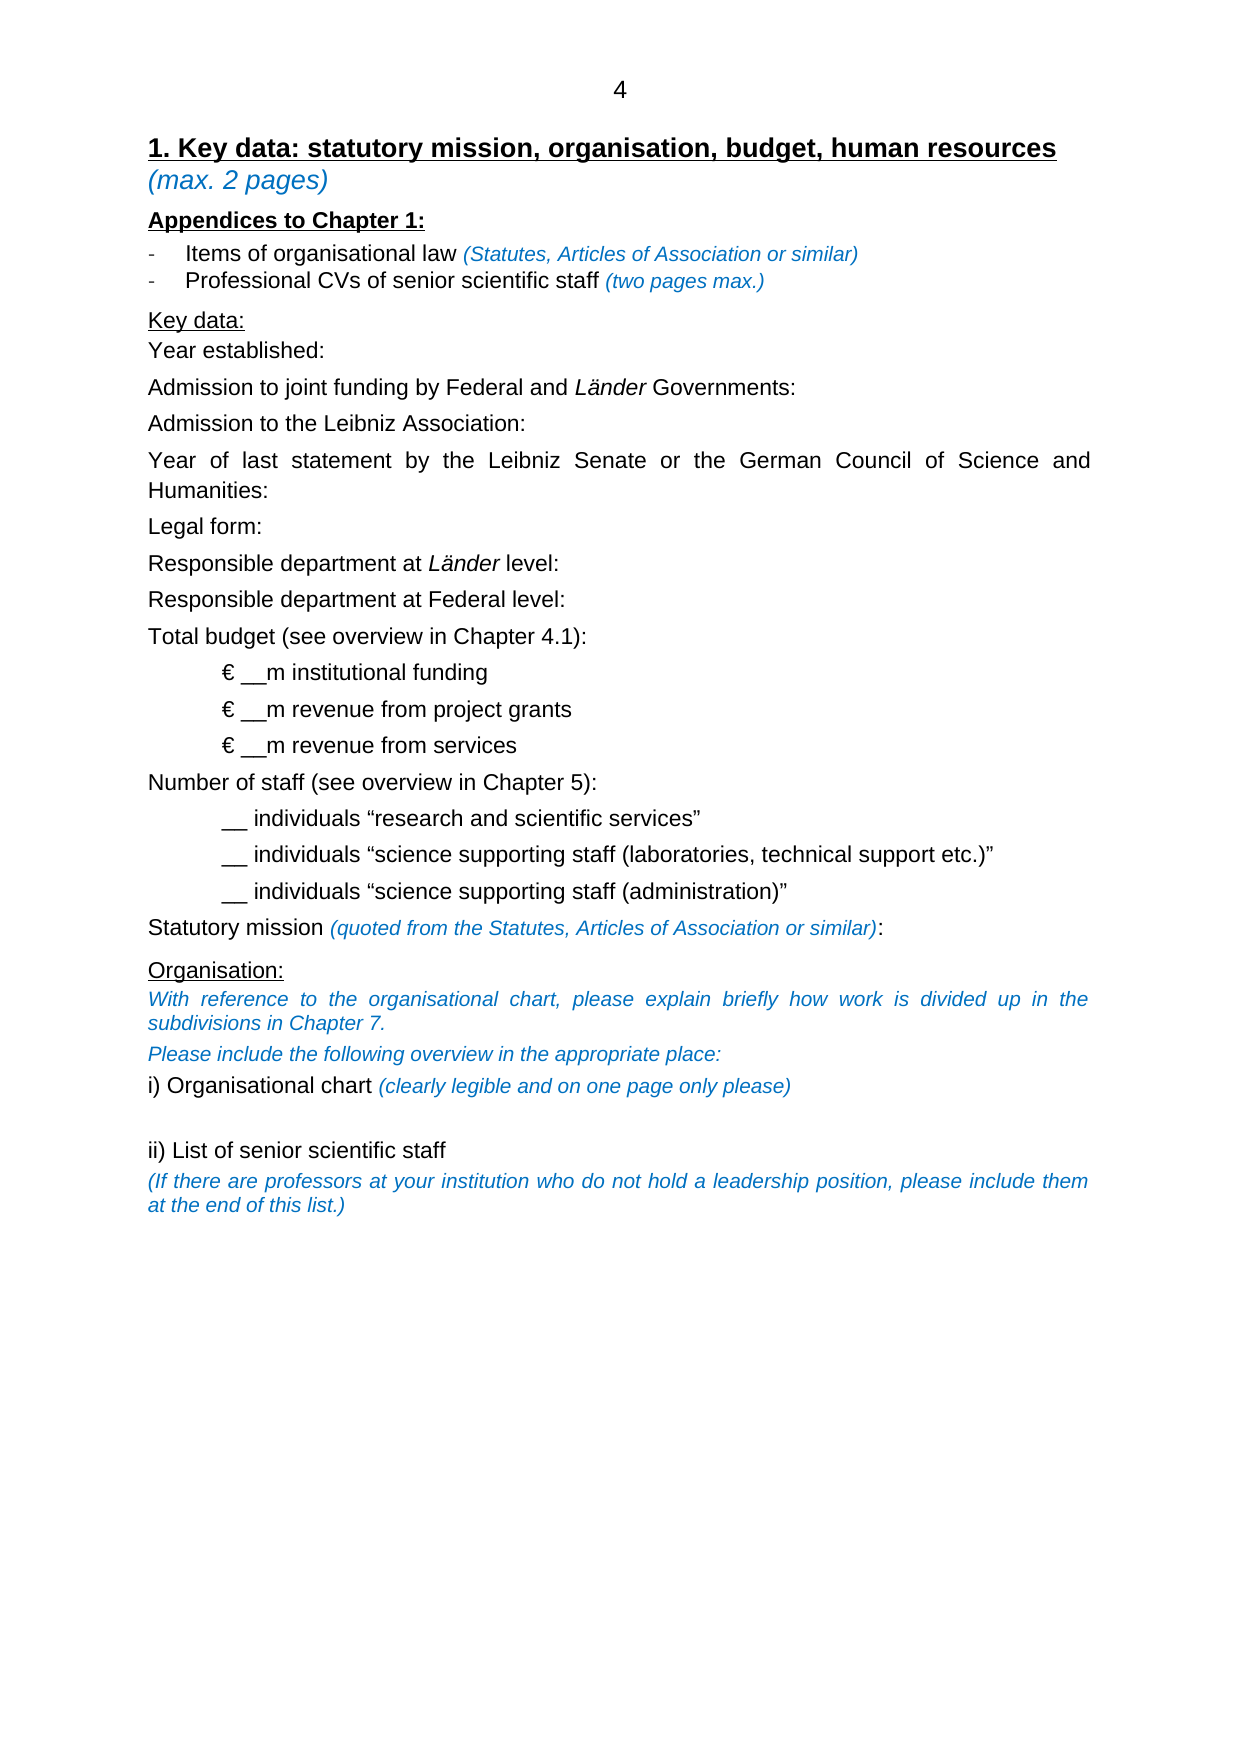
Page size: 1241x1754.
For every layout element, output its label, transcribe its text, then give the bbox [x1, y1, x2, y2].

text € __m institutional funding [222, 659, 1092, 685]
text Admission to the Leibniz Association: [148, 410, 1092, 436]
text € __m revenue from services [222, 732, 1092, 758]
text Legal form: [148, 513, 1092, 539]
text Number of staff (see overview in Chapter 5): [148, 768, 1092, 795]
text Key data: [148, 307, 1092, 333]
text i) Organisational chart (clearly legible and on one page only please) [148, 1072, 1092, 1098]
text Total budget (see overview in Chapter 4.1): [148, 623, 1092, 649]
text With reference to the organisational chart, please explain briefly how work is divided up in the subdivisions in Chapter 7. [148, 987, 1092, 1035]
subtitle 1. Key data: statutory mission, organisation, budget, human resources (max. 2 pages) [148, 132, 1092, 195]
list Professional CVs of senior scientific staff (two pages max.) [148, 267, 1092, 294]
text __ individuals “research and scientific services” [222, 805, 1092, 831]
text € __m revenue from project grants [222, 696, 1092, 722]
text Appendices to Chapter 1: [148, 207, 1092, 234]
text Responsible department at Federal level: [148, 586, 1092, 612]
text Organisation: [148, 957, 1092, 983]
text Responsible department at Länder level: [148, 550, 1092, 576]
list Items of organisational law (Statutes, Articles of Association or similar) [148, 240, 1092, 267]
text (If there are professors at your institution who do not hold a leadership position, please include them at the end of this list.) [148, 1169, 1092, 1217]
text __ individuals “science supporting staff (administration)” [222, 878, 1092, 904]
text Please include the following overview in the appropriate place: [148, 1041, 1092, 1065]
text ii) List of senior scientific staff [148, 1137, 1092, 1163]
text Year of last statement by the Leibniz Senate or the German Council of Science and Humanities: [148, 447, 1092, 503]
text Statutory mission (quoted from the Statutes, Articles of Association or similar): [148, 914, 1092, 941]
text Year established: [148, 337, 1092, 363]
text __ individuals “science supporting staff (laboratories, technical support etc.)” [222, 841, 1092, 868]
text Admission to joint funding by Federal and Länder Governments: [148, 374, 1092, 400]
